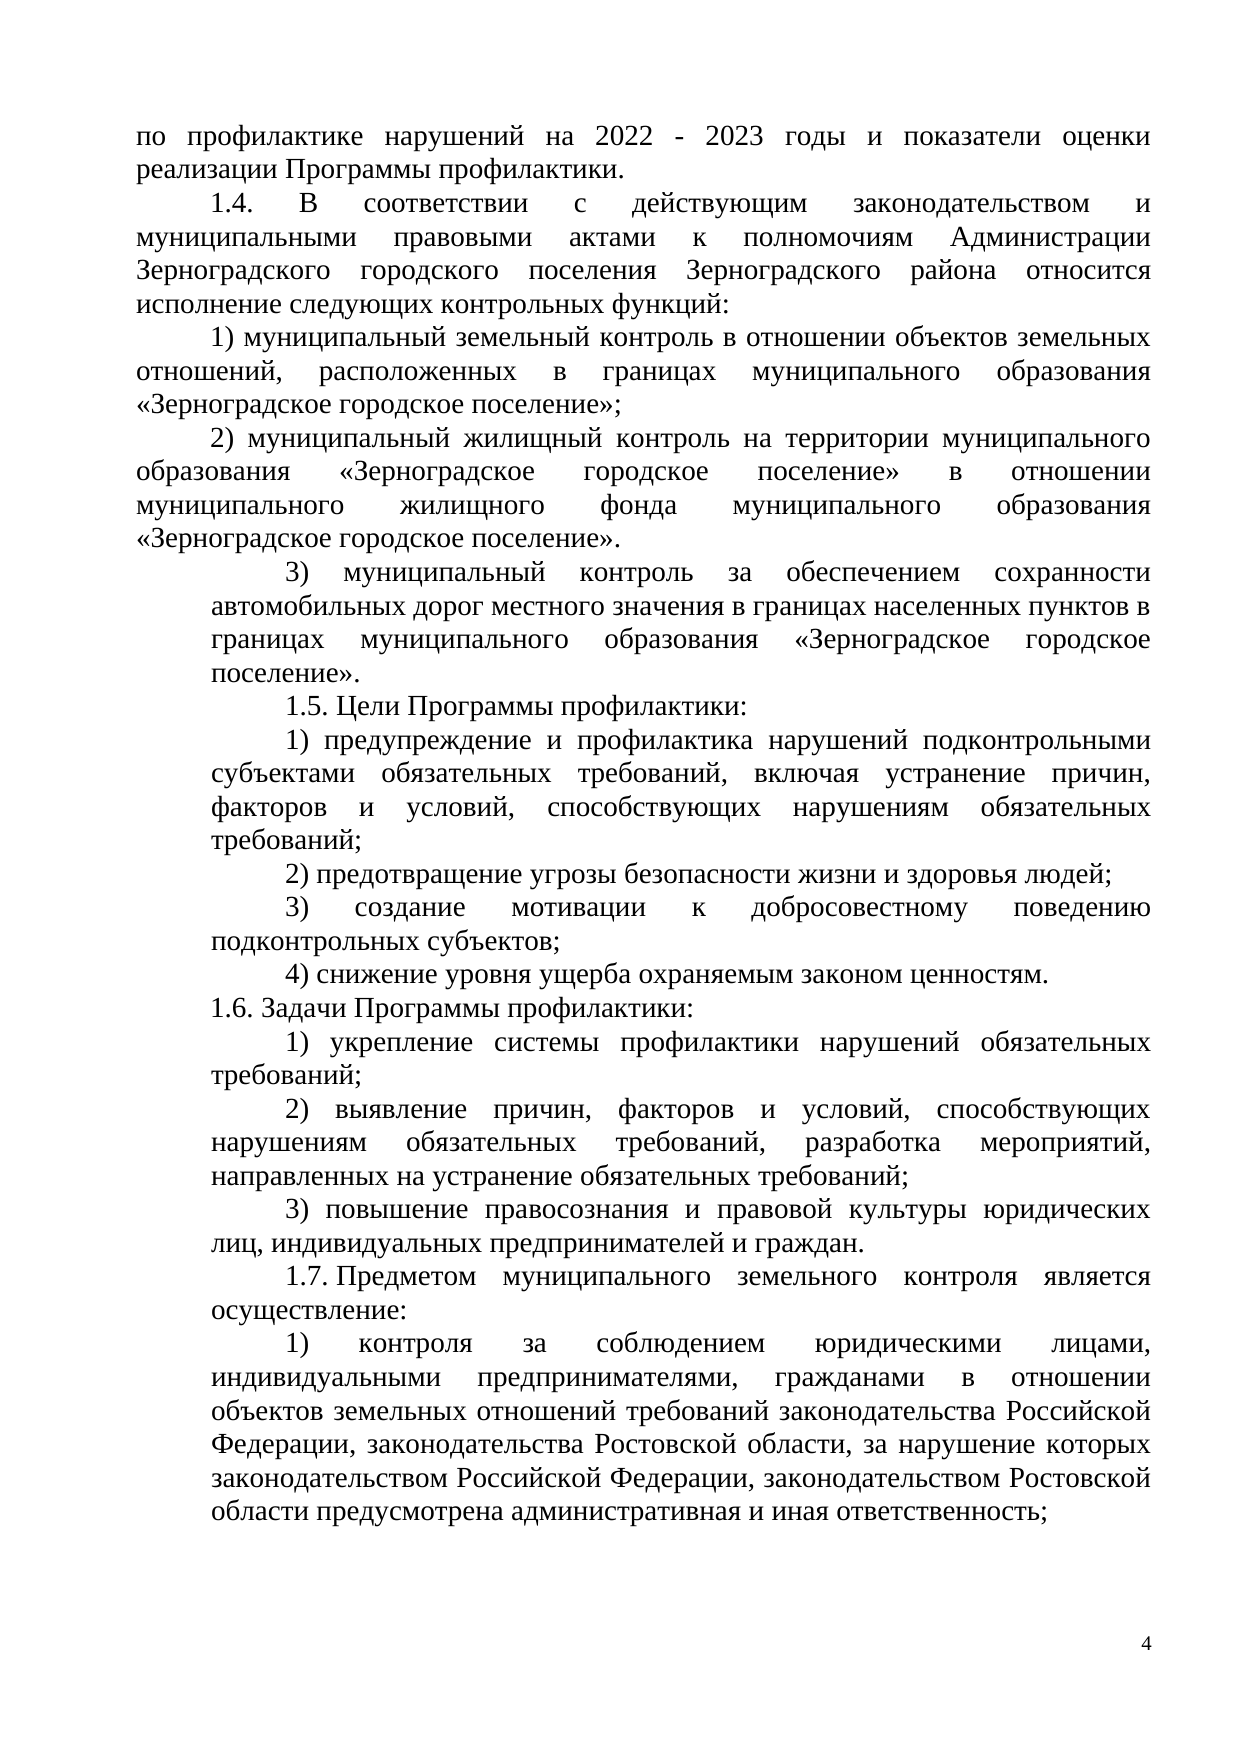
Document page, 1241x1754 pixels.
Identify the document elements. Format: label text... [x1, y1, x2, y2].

text 1.4. В соответствии с действующим законодательством и муниципальными правовыми актами к полномочиям Администрации Зерноградского городского поселения Зерноградского района относится исполнение следующих контрольных функций: [136, 185, 1152, 319]
list 2) выявление причин, факторов и условий, способствующих нарушениям обязательных требований, разработка мероприятий, направленных на устранение обязательных требований; [211, 1091, 1152, 1191]
list 1) предупреждение и профилактика нарушений подконтрольными субъектами обязательных требований, включая устранение причин, факторов и условий, способствующих нарушениям обязательных требований; [211, 722, 1152, 856]
list 1) укрепление системы профилактики нарушений обязательных требований; [211, 1024, 1152, 1091]
title 2) муниципальный жилищный контроль на территории муниципального образования «Зерноградское городское поселение» в отношении муниципального жилищного фонда муниципального образования «Зерноградское городское поселение». [136, 420, 1152, 554]
list 1.7. Предметом муниципального земельного контроля является осуществление: [211, 1258, 1152, 1326]
list 3) муниципальный контроль за обеспечением сохранности автомобильных дорог местного значения в границах населенных пунктов в границах муниципального образования «Зерноградское городское поселение». [211, 554, 1152, 688]
list 3) создание мотивации к добросовестному поведению подконтрольных субъектов; [211, 889, 1152, 957]
title 1) муниципальный земельный контроль в отношении объектов земельных отношений, расположенных в границах муниципального образования «Зерноградское городское поселение»; [136, 319, 1152, 420]
list 4) снижение уровня ущерба охраняемым законом ценностям. [211, 957, 1152, 990]
list 3) повышение правосознания и правовой культуры юридических лиц, индивидуальных предпринимателей и граждан. [211, 1191, 1152, 1258]
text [136, 118, 1152, 185]
list 1.6. Задачи Программы профилактики: [136, 990, 1152, 1024]
list 1.5. Цели Программы профилактики: [211, 688, 1152, 722]
list 2) предотвращение угрозы безопасности жизни и здоровья людей; [211, 856, 1152, 889]
list 1) контроля за соблюдением юридическими лицами, индивидуальными предпринимателями, гражданами в отношении объектов земельных отношений требований законодательства Российской Федерации, законодательства Ростовской области, за нарушение которых законодательством Российской Федерации, законодательством Ростовской области предусмотрена административная и иная ответственность; [211, 1326, 1152, 1527]
